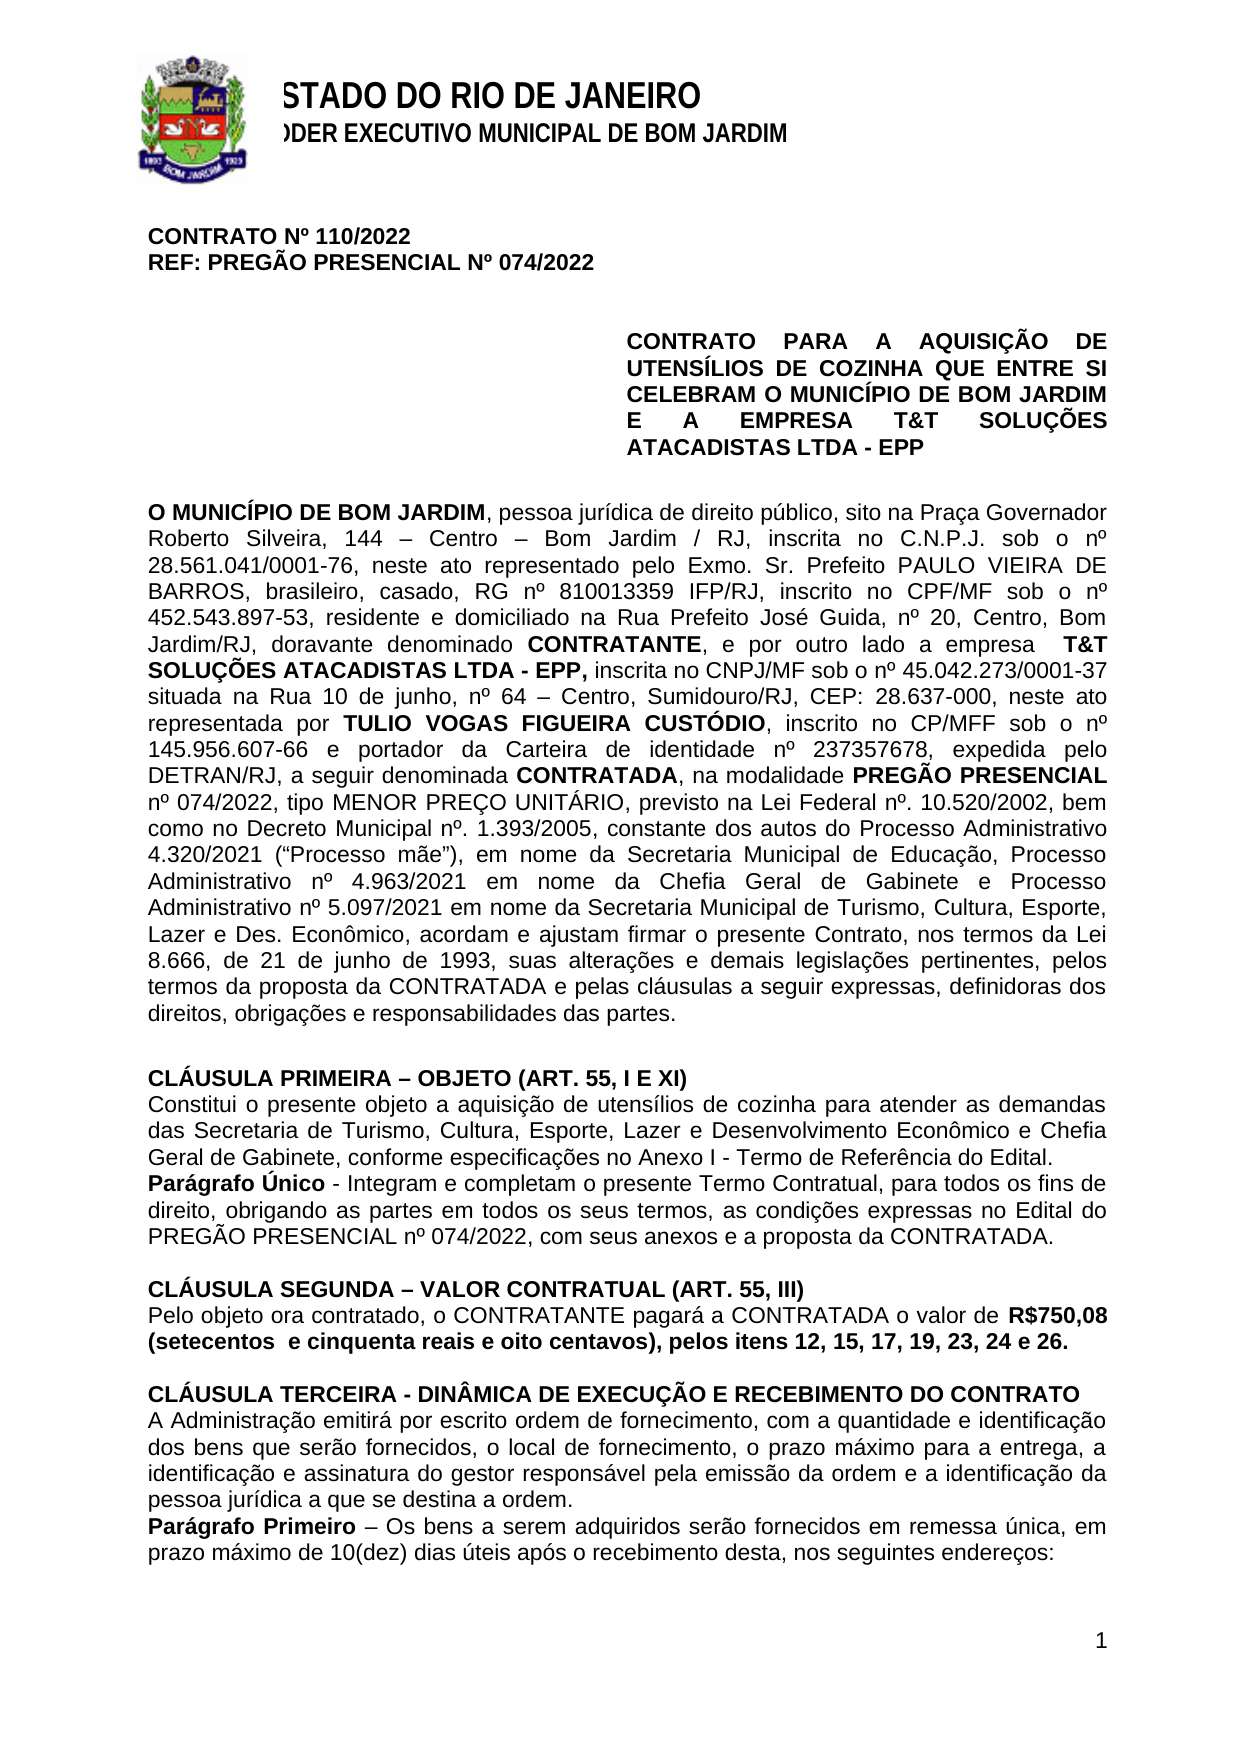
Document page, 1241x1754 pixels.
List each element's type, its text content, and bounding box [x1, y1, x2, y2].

text Constitui o presente objeto a aquisição de utensílios de cozinha para atender as demandas das Secretaria de Turismo, Cultura, Esporte, Lazer e Desenvolvimento Econômico e Chefia Geral de Gabinete, conforme especificações no Anexo I - Termo de Referência do Edital. [148, 1091, 1107, 1170]
text Parágrafo Primeiro – Os bens a serem adquiridos serão fornecidos em remessa única, em prazo máximo de 10(dez) dias úteis após o recebimento desta, nos seguintes endereços: [148, 1513, 1107, 1566]
text REF: Nº [148, 249, 1107, 276]
text CLÁUSULA TERCEIRA - DINÂMICA DE EXECUÇÃO E RECEBIMENTO DO CONTRATO [148, 1381, 1107, 1407]
text CONTRATO PARA A AQUISIÇÃO DE UTENSÍLIOS DE COZINHA QUE ENTRE SI CELEBRAM O MUNICÍPIO DE BOM JARDIM E A EMPRESA [626, 328, 1107, 460]
text Parágrafo Único - Integram e completam o presente Termo Contratual, para todos os fins de direito, obrigando as partes em todos os seus termos, as condições expressas no Edital do nº , com seus anexos e a proposta da CONTRATADA. [148, 1170, 1107, 1249]
text CONTRATO Nº / [148, 148, 1107, 249]
text Pelo objeto ora contratado, o CONTRATANTE pagará a CONTRATADA o valor de R$ (), pelos itens 12, 15, 17, 19, 23, 24 e 26. [148, 1302, 1107, 1355]
text CLÁUSULA SEGUNDA – VALOR CONTRATUAL (ART. 55, III) [148, 1276, 1107, 1302]
text A Administração emitirá por escrito ordem de fornecimento, com a quantidade e identificação dos bens que serão fornecidos, o local de fornecimento, o prazo máximo para a entrega, a identificação e assinatura do gestor responsável pela emissão da ordem e a identificação da pessoa jurídica a que se destina a ordem. [148, 1407, 1107, 1513]
text O MUNICÍPIO DE BOM JARDIM, pessoa jurídica de direito público, sito na Praça Governador Roberto Silveira, 144 – Centro – Bom Jardim / RJ, inscrita no C.N.P.J. sob o nº 28.561.041/0001-76, neste ato representado pelo Exmo. Sr. Prefeito PAULO VIEIRA DE BARROS, brasileiro, casado, RG nº 810013359 IFP/RJ, inscrito no CPF/MF sob o nº 452.543.897-53, residente e domiciliado na Rua Prefeito José Guida, nº 20, Centro, Bom Jardim/RJ, doravante denominado CONTRATANTE, e por outro lado a empresa , a seguir denominada CONTRATADA, na modalidade nº , tipo , previsto na Lei Federal nº. 10.520/2002, bem como no Decreto Municipal nº. 1.393/2005, constante dos autos do Processo Administrativo 4.320/2021 (“Processo mãe”), em nome da Secretaria Municipal de Educação, Processo Administrativo nº 4.963/2021 em nome da Chefia Geral de Gabinete e Processo Administrativo nº 5.097/2021 em nome da Secretaria Municipal de Turismo, Cultura, Esporte, Lazer e Des. Econômico, acordam e ajustam firmar o presente Contrato, nos termos da Lei 8.666, de 21 de junho de 1993, suas alterações e demais legislações pertinentes, pelos termos da proposta da CONTRATADA e pelas cláusulas a seguir expressas, definidoras dos direitos, obrigações e responsabilidades das partes. [148, 499, 1107, 1026]
text CLÁUSULA PRIMEIRA – OBJETO (ART. 55, I E XI) [148, 1065, 1107, 1091]
